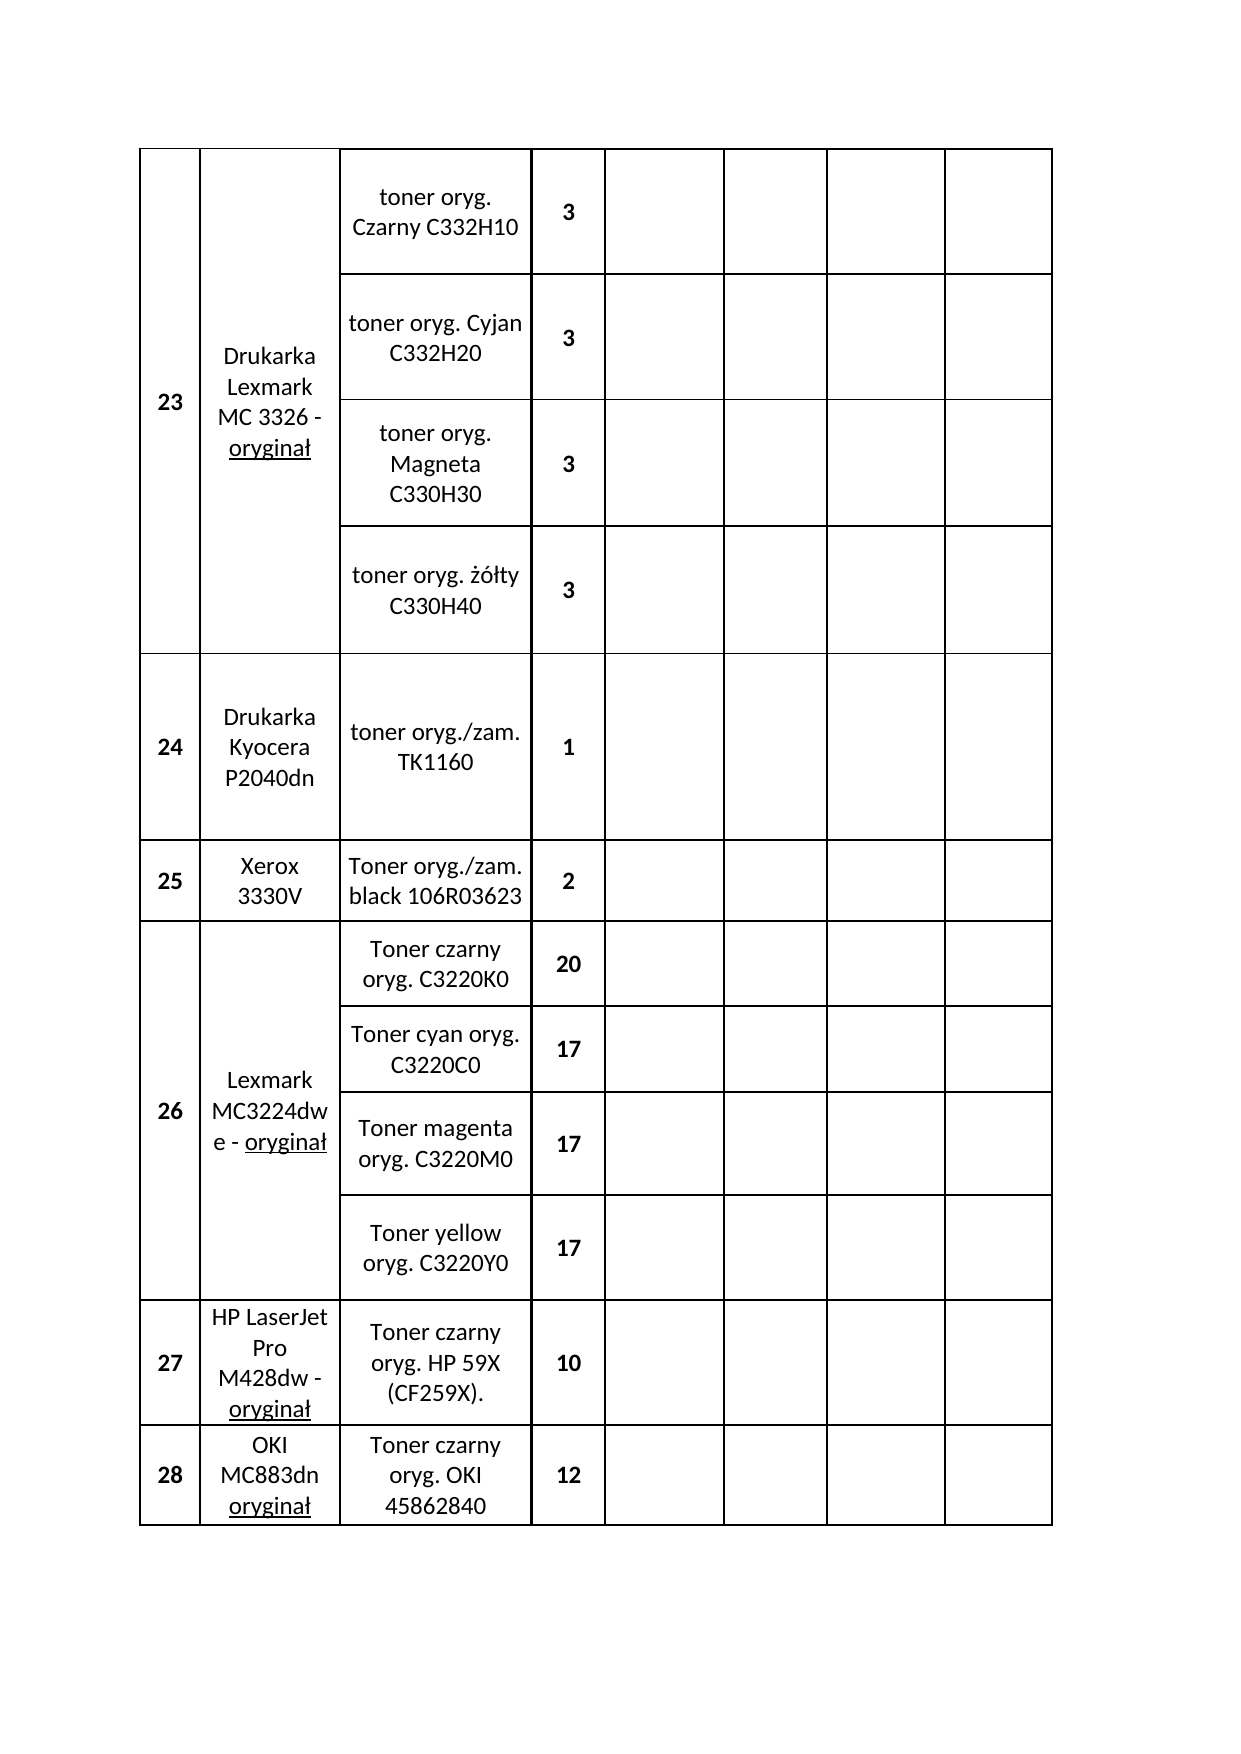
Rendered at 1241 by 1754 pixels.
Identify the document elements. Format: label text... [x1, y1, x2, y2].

table_cell Toner cyan oryg. C3220C0 [341, 1007, 530, 1091]
table_cell [828, 841, 944, 919]
table_cell [828, 1426, 944, 1524]
table_cell toner oryg. Czarny C332H10 [341, 150, 530, 273]
table_cell 3 [533, 275, 604, 399]
table_cell 12 [533, 1426, 604, 1524]
table_cell [606, 1196, 723, 1299]
table_cell [725, 527, 826, 653]
table_cell 17 [533, 1093, 604, 1194]
table_cell Toner czarny oryg. HP 59X (CF259X). [341, 1301, 530, 1423]
table_cell toner oryg. żółty C330H40 [341, 527, 530, 653]
table_cell [946, 275, 1051, 399]
table_cell [725, 1093, 826, 1194]
table_cell 17 [533, 1007, 604, 1091]
table_cell [946, 841, 1051, 919]
table_cell [828, 400, 944, 525]
table_cell [946, 654, 1051, 839]
table_cell [725, 275, 826, 399]
table_cell [606, 400, 723, 525]
table_cell [606, 1301, 723, 1423]
table_cell [606, 922, 723, 1005]
table_cell [946, 150, 1051, 273]
table_cell 3 [533, 400, 604, 525]
table_cell Toner czarny oryg. OKI 45862840 [341, 1426, 530, 1524]
table_cell [946, 922, 1051, 1005]
table_cell 24 [141, 654, 199, 839]
table_cell 26 [141, 922, 199, 1299]
table_cell [606, 841, 723, 919]
table_cell toner oryg. Cyjan C332H20 [341, 275, 530, 399]
table_cell Toner magenta oryg. C3220M0 [341, 1093, 530, 1194]
table_cell [725, 1007, 826, 1091]
table_cell 25 [141, 841, 199, 919]
table_cell toner oryg./zam. TK1160 [341, 654, 530, 839]
table_cell 1 [533, 654, 604, 839]
table_cell [725, 400, 826, 525]
table_cell HP LaserJet Pro M428dw - oryginał [201, 1301, 339, 1423]
table_cell [606, 150, 723, 273]
table_cell Toner yellow oryg. C3220Y0 [341, 1196, 530, 1299]
table_cell [725, 841, 826, 919]
table_cell [606, 1093, 723, 1194]
table_cell toner oryg. Magneta C330H30 [341, 400, 530, 525]
table_cell 28 [141, 1426, 199, 1524]
table_cell [606, 527, 723, 653]
table_cell 3 [533, 150, 604, 273]
table_cell [725, 150, 826, 273]
table_cell [828, 654, 944, 839]
table_cell Drukarka Kyocera P2040dn [201, 654, 339, 839]
table_cell Toner oryg./zam. black 106R03623 [341, 841, 530, 919]
table_cell [828, 922, 944, 1005]
table_cell [606, 1007, 723, 1091]
table_cell Xerox 3330V [201, 841, 339, 919]
table_cell 17 [533, 1196, 604, 1299]
table_cell [946, 1426, 1051, 1524]
table_cell [828, 527, 944, 653]
table_cell [725, 1426, 826, 1524]
table_cell [606, 275, 723, 399]
table_cell [725, 1301, 826, 1423]
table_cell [201, 1426, 339, 1524]
table_cell 27 [141, 1301, 199, 1423]
table_cell 20 [533, 922, 604, 1005]
table_cell [725, 654, 826, 839]
table_cell Toner czarny oryg. C3220K0 [341, 922, 530, 1005]
table_cell 23 [141, 149, 199, 653]
table_cell [946, 1007, 1051, 1091]
table_cell [946, 1196, 1051, 1299]
table_cell 3 [533, 527, 604, 653]
table_cell [946, 1301, 1051, 1423]
table_cell [828, 275, 944, 399]
table_cell Lexmark MC3224dwe - oryginał [201, 922, 339, 1299]
table_cell [946, 400, 1051, 525]
table_cell Drukarka Lexmark MC 3326 - oryginał [201, 149, 339, 653]
table_cell [946, 527, 1051, 653]
table_cell [828, 1301, 944, 1423]
table_cell [606, 654, 723, 839]
table_cell [828, 150, 944, 273]
table_cell [828, 1007, 944, 1091]
table_cell [946, 1093, 1051, 1194]
table_cell 2 [533, 841, 604, 919]
table_cell [828, 1196, 944, 1299]
table_cell [828, 1093, 944, 1194]
table_cell [725, 1196, 826, 1299]
table_cell [606, 1426, 723, 1524]
table_cell [725, 922, 826, 1005]
table_cell 10 [533, 1301, 604, 1423]
